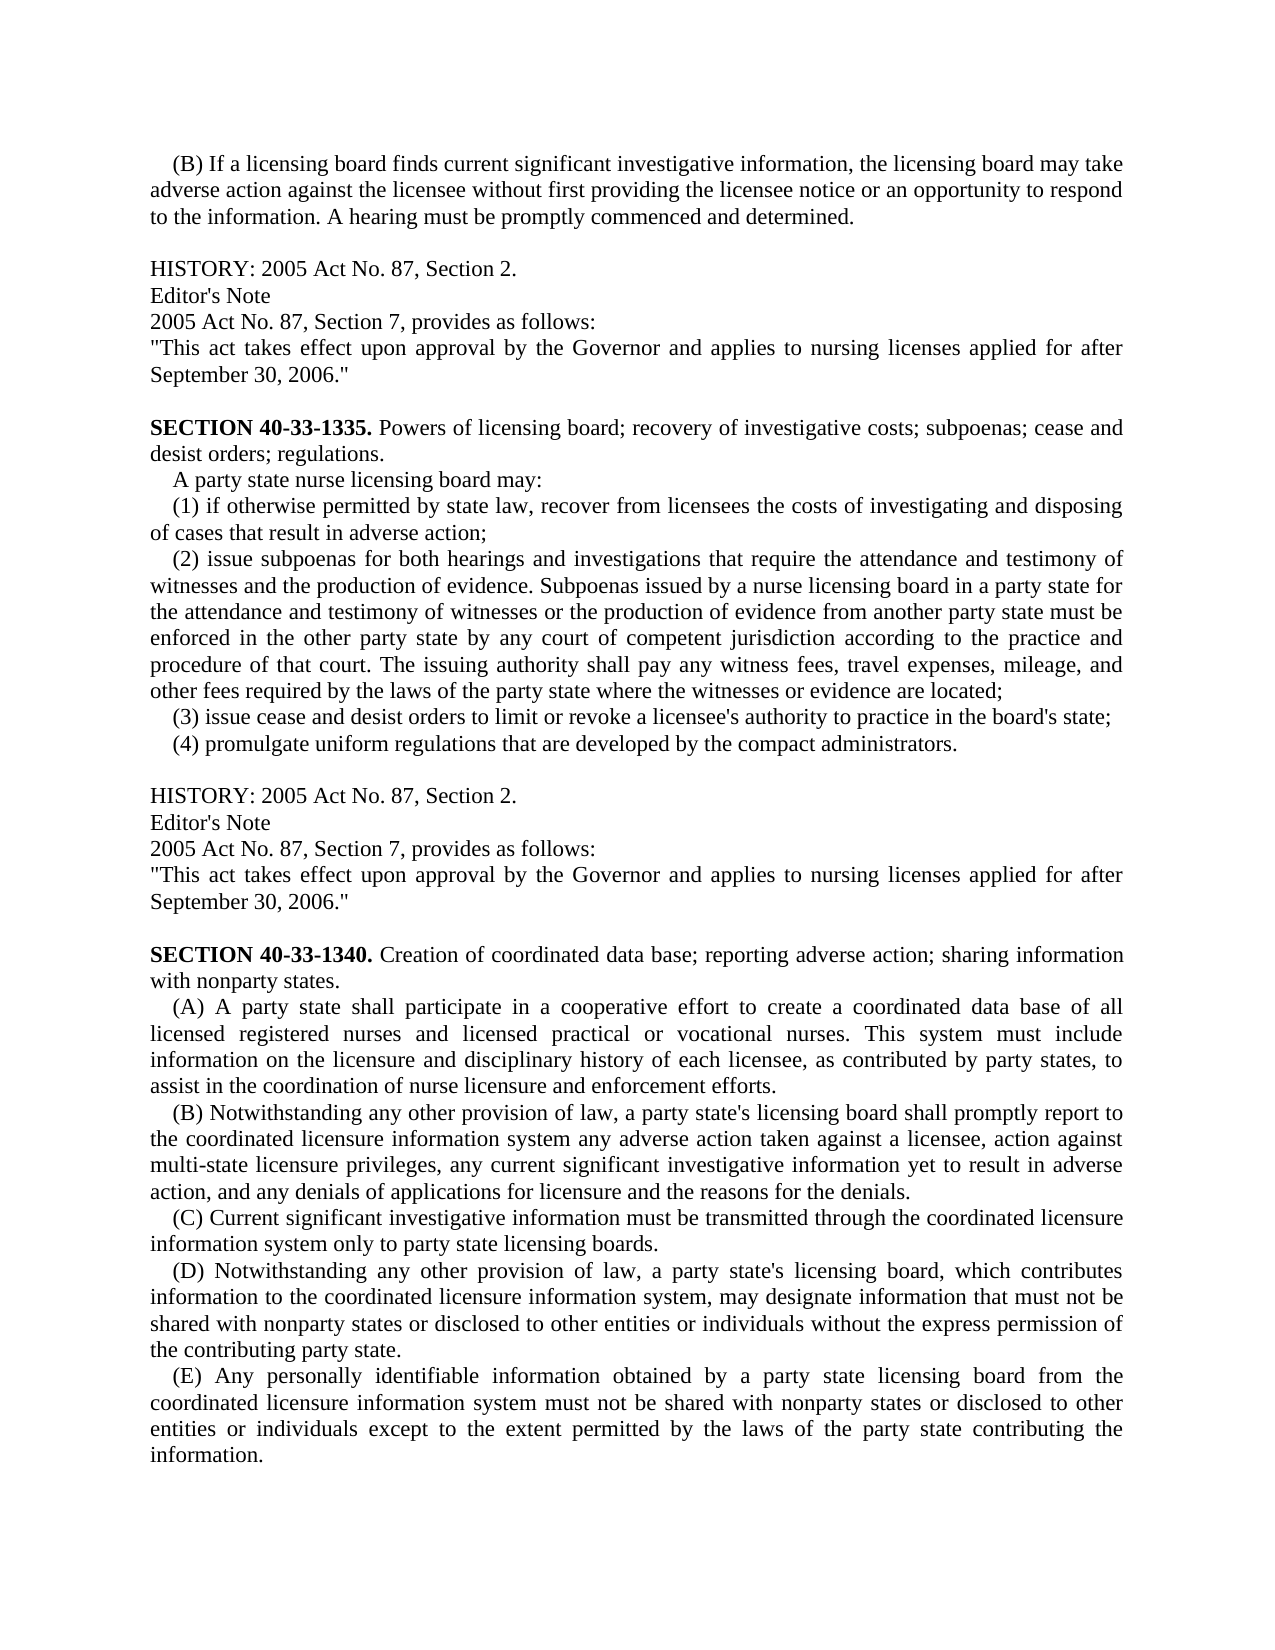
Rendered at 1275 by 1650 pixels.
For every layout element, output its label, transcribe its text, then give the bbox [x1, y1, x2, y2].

text SECTION 40-33-1335. Powers of licensing board; recovery of investigative costs; subpoenas; cease and desist orders; regulations. [150, 413, 1125, 466]
text (D) Notwithstanding any other provision of law, a party state's licensing board, which contributes information to the coordinated licensure information system, may designate information that must not be shared with nonparty states or disclosed to other entities or individuals without the express permission of the contributing party state. [150, 1257, 1125, 1362]
text (C) Current significant investigative information must be transmitted through the coordinated licensure information system only to party state licensing boards. [150, 1204, 1125, 1257]
text (A) A party state shall participate in a cooperative effort to create a coordinated data base of all licensed registered nurses and licensed practical or vocational nurses. This system must include information on the licensure and disciplinary history of each licensee, as contributed by party states, to assist in the coordination of nurse licensure and enforcement efforts. [150, 993, 1125, 1099]
text (B) Notwithstanding any other provision of law, a party state's licensing board shall promptly report to the coordinated licensure information system any adverse action taken against a licensee, action against multi-state licensure privileges, any current significant investigative information yet to result in adverse action, and any denials of applications for licensure and the reasons for the denials. [150, 1099, 1125, 1204]
text A party state nurse licensing board may: [150, 466, 1125, 493]
text "This act takes effect upon approval by the Governor and applies to nursing licenses applied for after September 30, 2006." [150, 862, 1125, 914]
text SECTION 40-33-1340. Creation of coordinated data base; reporting adverse action; sharing information with nonparty states. [150, 941, 1125, 993]
text HISTORY: 2005 Act No. 87, Section 2. [150, 255, 1125, 282]
text Editor's Note [150, 809, 1125, 835]
text 2005 Act No. 87, Section 7, provides as follows: [150, 308, 1125, 334]
text (4) promulgate uniform regulations that are developed by the compact administrators. [150, 730, 1125, 756]
text Editor's Note [150, 282, 1125, 308]
text (B) If a licensing board finds current significant investigative information, the licensing board may take adverse action against the licensee without first providing the licensee notice or an opportunity to respond to the information. A hearing must be promptly commenced and determined. [150, 150, 1125, 229]
text (E) Any personally identifiable information obtained by a party state licensing board from the coordinated licensure information system must not be shared with nonparty states or disclosed to other entities or individuals except to the extent permitted by the laws of the party state contributing the information. [150, 1362, 1125, 1468]
text (1) if otherwise permitted by state law, recover from licensees the costs of investigating and disposing of cases that result in adverse action; [150, 493, 1125, 545]
text (2) issue subpoenas for both hearings and investigations that require the attendance and testimony of witnesses and the production of evidence. Subpoenas issued by a nurse licensing board in a party state for the attendance and testimony of witnesses or the production of evidence from another party state must be enforced in the other party state by any court of competent jurisdiction according to the practice and procedure of that court. The issuing authority shall pay any witness fees, travel expenses, mileage, and other fees required by the laws of the party state where the witnesses or evidence are located; [150, 545, 1125, 703]
text (3) issue cease and desist orders to limit or revoke a licensee's authority to practice in the board's state; [150, 703, 1125, 730]
text 2005 Act No. 87, Section 7, provides as follows: [150, 835, 1125, 862]
text HISTORY: 2005 Act No. 87, Section 2. [150, 782, 1125, 809]
text "This act takes effect upon approval by the Governor and applies to nursing licenses applied for after September 30, 2006." [150, 334, 1125, 387]
